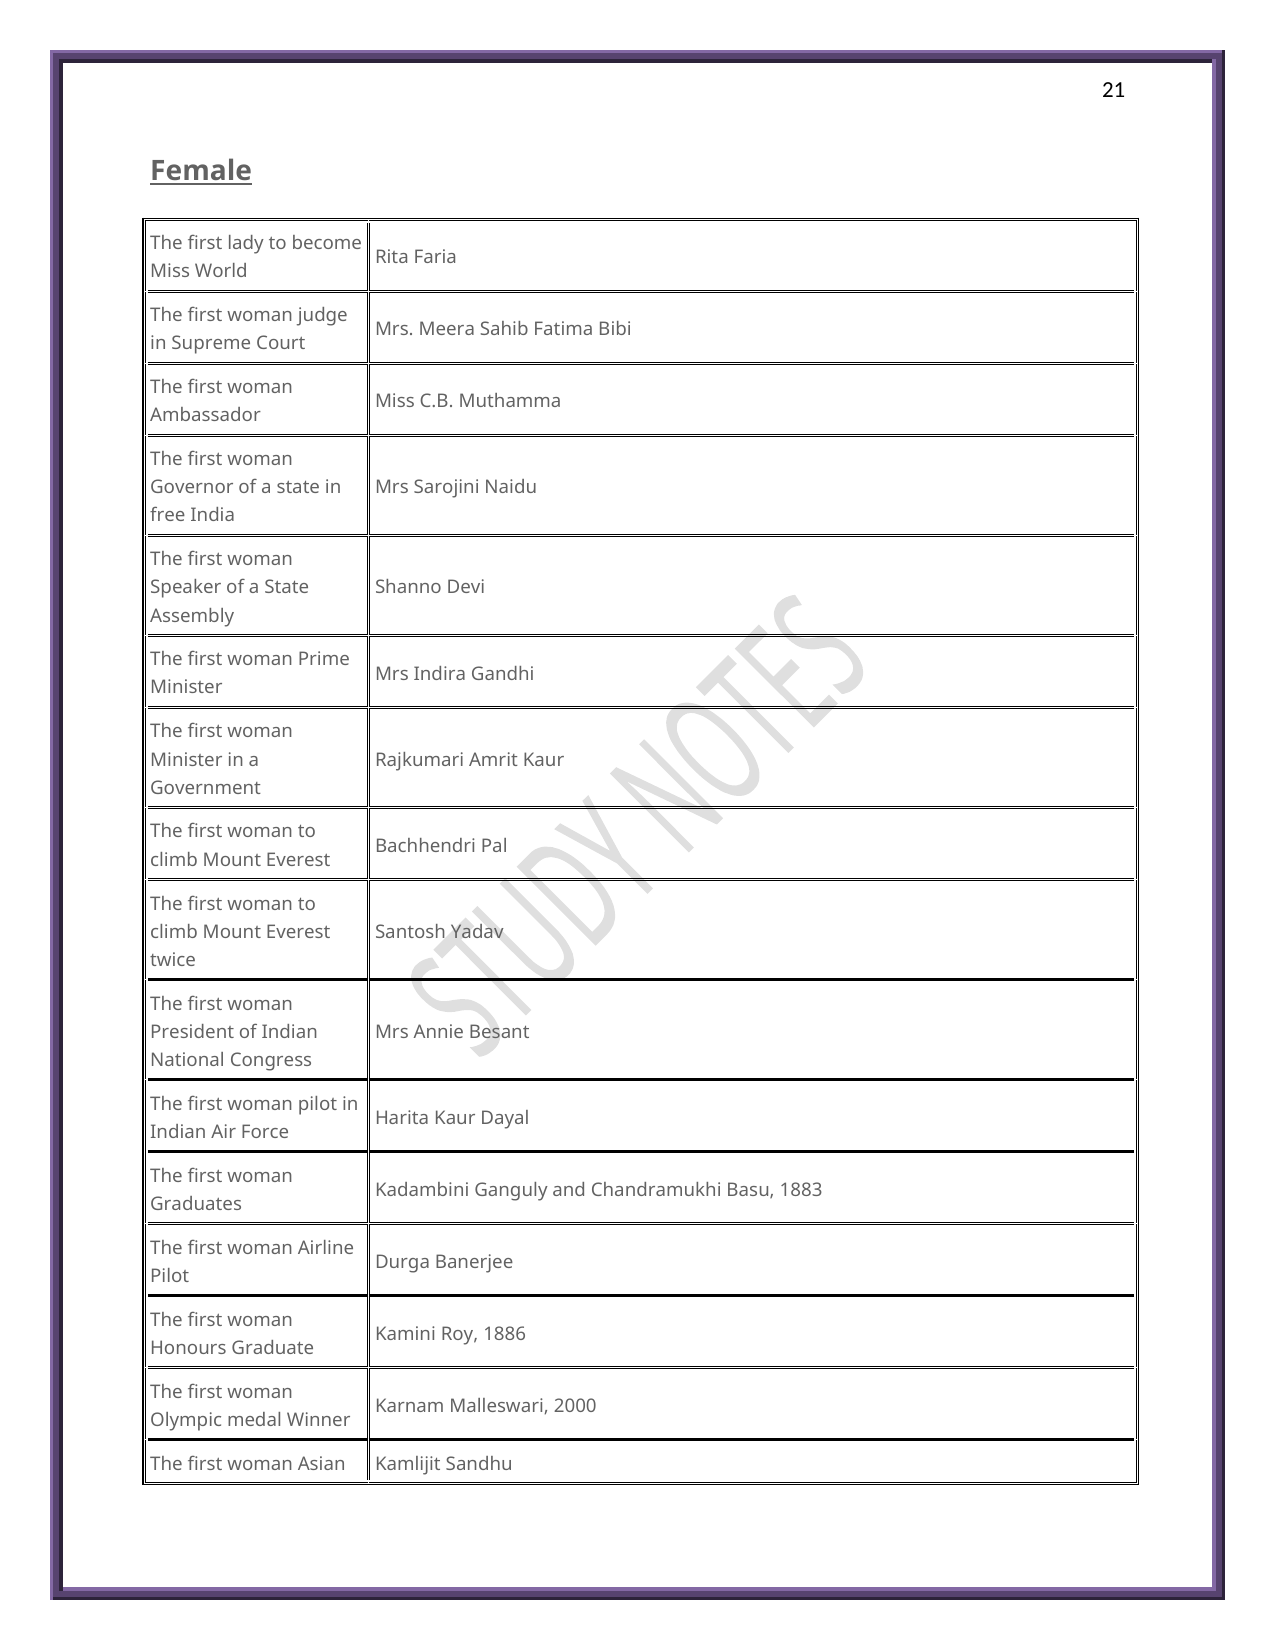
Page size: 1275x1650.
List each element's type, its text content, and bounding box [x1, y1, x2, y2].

table_cell The first woman judge in Supreme Court [146, 290, 367, 361]
table_cell The first woman Graduates [146, 1150, 367, 1222]
table_cell The first woman Governor of a state in free India [146, 434, 367, 533]
table_cell Shanno Devi [370, 534, 1136, 634]
table_cell Karnam Malleswari, 2000 [369, 1366, 1137, 1438]
table_cell Kamini Roy, 1886 [370, 1294, 1136, 1366]
table_cell Mrs Indira Gandhi [369, 634, 1137, 706]
table_cell The first woman Honours Graduate [146, 1294, 367, 1366]
table_cell Mrs. Meera Sahib Fatima Bibi [370, 290, 1136, 361]
table_cell Miss C.B. Muthamma [370, 361, 1136, 433]
table_cell Santosh Yadav [369, 878, 1137, 978]
table_cell Harita Kaur Dayal [370, 1078, 1137, 1150]
table_cell Bachhendri Pal [369, 806, 1137, 878]
table_header The first lady to become Miss World [146, 221, 368, 289]
table_cell The first woman Ambassador [146, 361, 367, 433]
table_cell Kadambini Ganguly and Chandramukhi Basu, 1883 [370, 1150, 1136, 1222]
table_header Rita Faria [369, 221, 1136, 289]
table_cell The first woman to climb Mount Everest [144, 806, 368, 878]
table_cell Mrs Sarojini Naidu [370, 434, 1136, 533]
table_cell The first woman Speaker of a State Assembly [146, 534, 367, 634]
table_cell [144, 1438, 368, 1482]
table_cell The first woman President of Indian National Congress [144, 978, 367, 1078]
table_cell The first woman Airline Pilot [144, 1222, 368, 1294]
table_cell The first woman pilot in Indian Air Force [144, 1078, 367, 1150]
table_cell Durga Banerjee [369, 1222, 1137, 1294]
table_cell The first woman Olympic medal Winner [144, 1366, 368, 1438]
table_cell Rajkumari Amrit Kaur [369, 706, 1137, 806]
table_cell The first woman Prime Minister [144, 634, 368, 706]
text Female [150, 150, 1125, 188]
table_cell Kamlijit Sandhu [369, 1438, 1137, 1482]
table_cell The first woman to climb Mount Everest twice [144, 878, 368, 978]
table_cell The first woman Minister in a Government [144, 706, 368, 806]
table_cell Mrs Annie Besant [370, 978, 1137, 1078]
